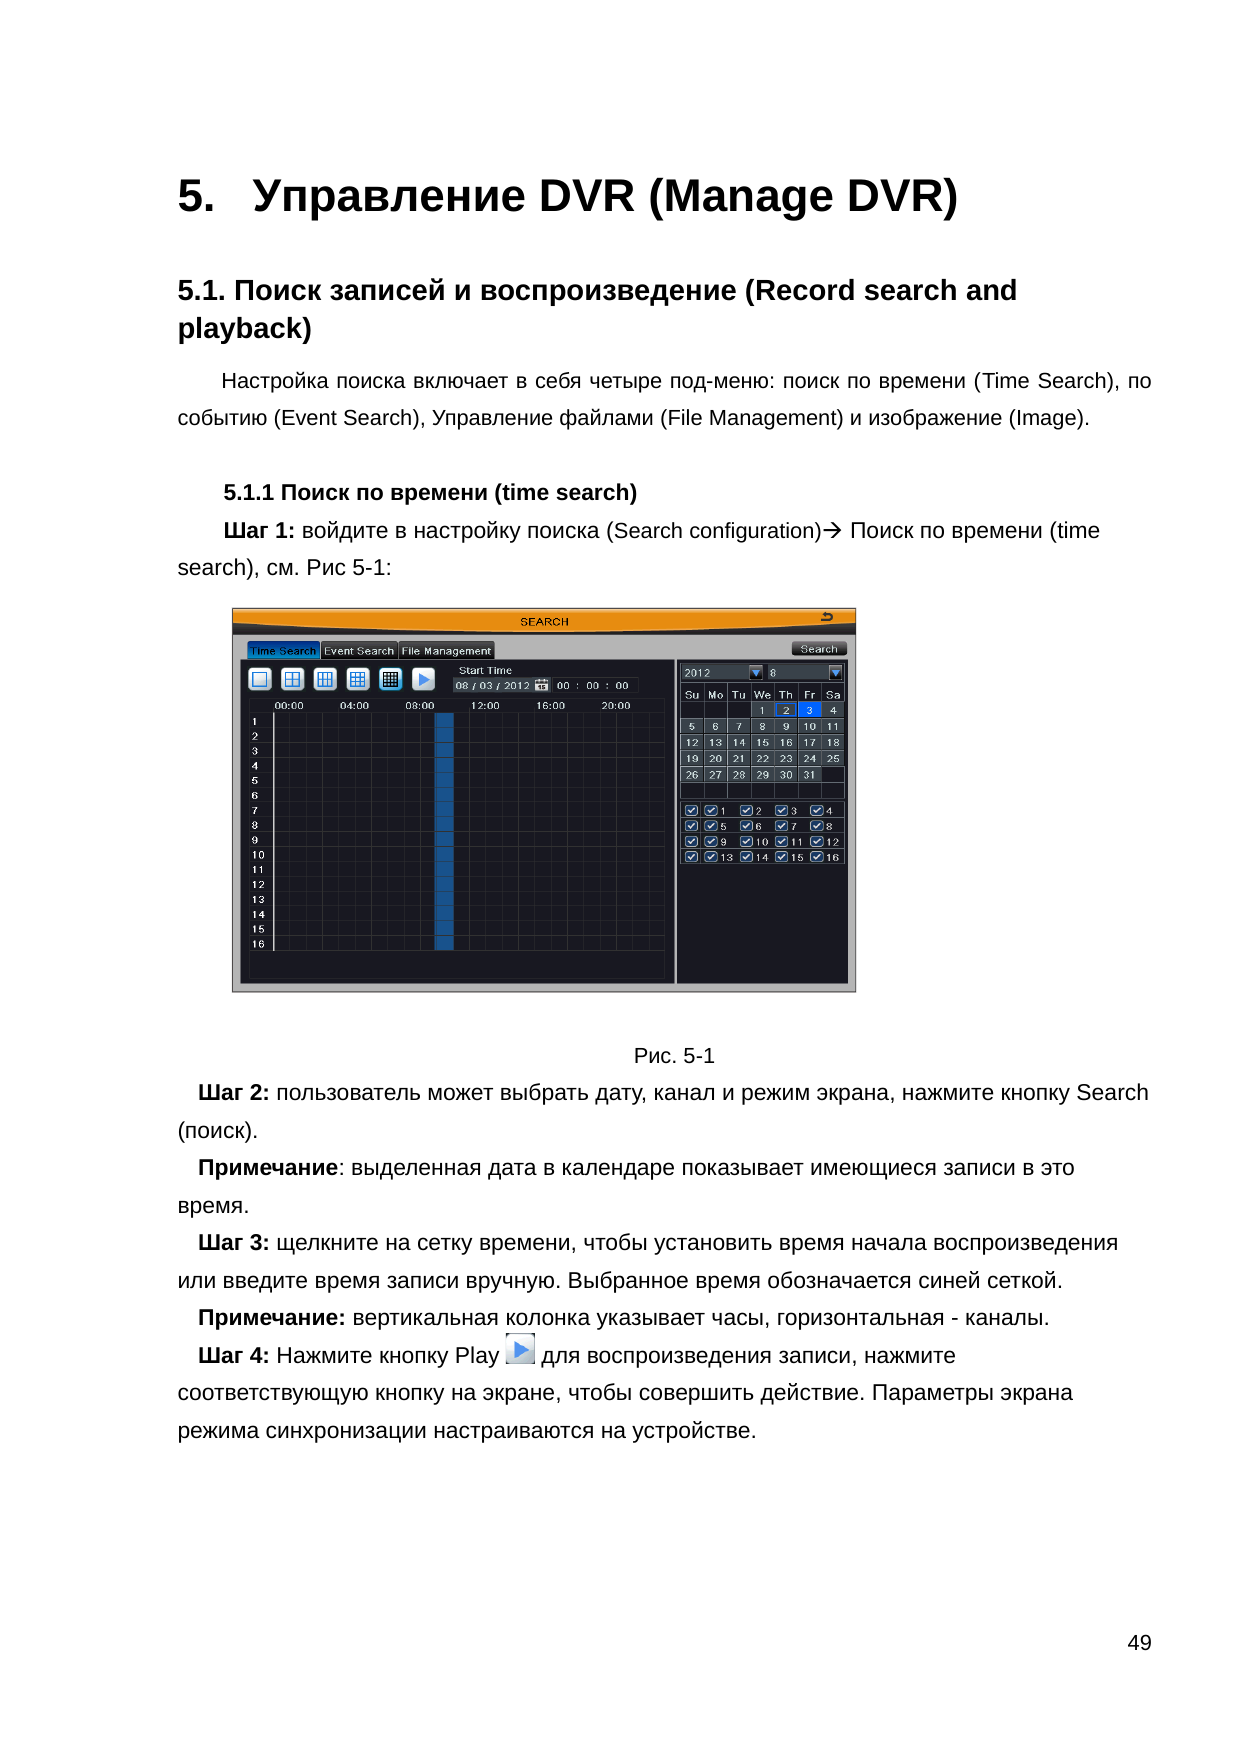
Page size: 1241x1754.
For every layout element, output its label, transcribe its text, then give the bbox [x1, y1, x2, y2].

subtitle 5.1. Поиск записей и воспроизведение (Record search and playback) [177, 271, 1152, 346]
text Примечание: выделенная дата в календаре показывает имеющиеся записи в это время. [177, 1146, 1152, 1221]
subtitle Управление DVR (Manage DVR) [177, 168, 1152, 221]
text Рис. 5-1 [177, 1033, 1152, 1071]
text Примечание: вертикальная колонка указывает часы, горизонтальная - каналы. [177, 1296, 1152, 1333]
picture [231, 607, 857, 993]
text Настройка поиска включает в себя четыре под-меню: поиск по времени (Time Search), по событию (Event Search), Управление файлами (File Management) и изображение (Image). [177, 358, 1152, 433]
text Шаг 3: щелкните на сетку времени, чтобы установить время начала воспроизведения или введите время записи вручную. Выбранное время обозначается синей сеткой. [177, 1221, 1152, 1296]
text Шаг 2: пользователь может выбрать дату, канал и режим экрана, нажмите кнопку Search (поиск). [177, 1071, 1152, 1146]
picture [505, 1333, 535, 1364]
text Шаг 4: Нажмите кнопку Play для воспроизведения записи, нажмите соответствующую кнопку на экране, чтобы совершить действие. Параметры экрана режима синхронизации настраиваются на устройстве. [177, 1333, 1152, 1446]
text 5.1.1 Поиск по времени (time search) [177, 471, 1152, 508]
text Шаг 1: войдите в настройку поиска (Search configuration) Поиск по времени (time search), см. Рис 5-1: [177, 508, 1152, 583]
